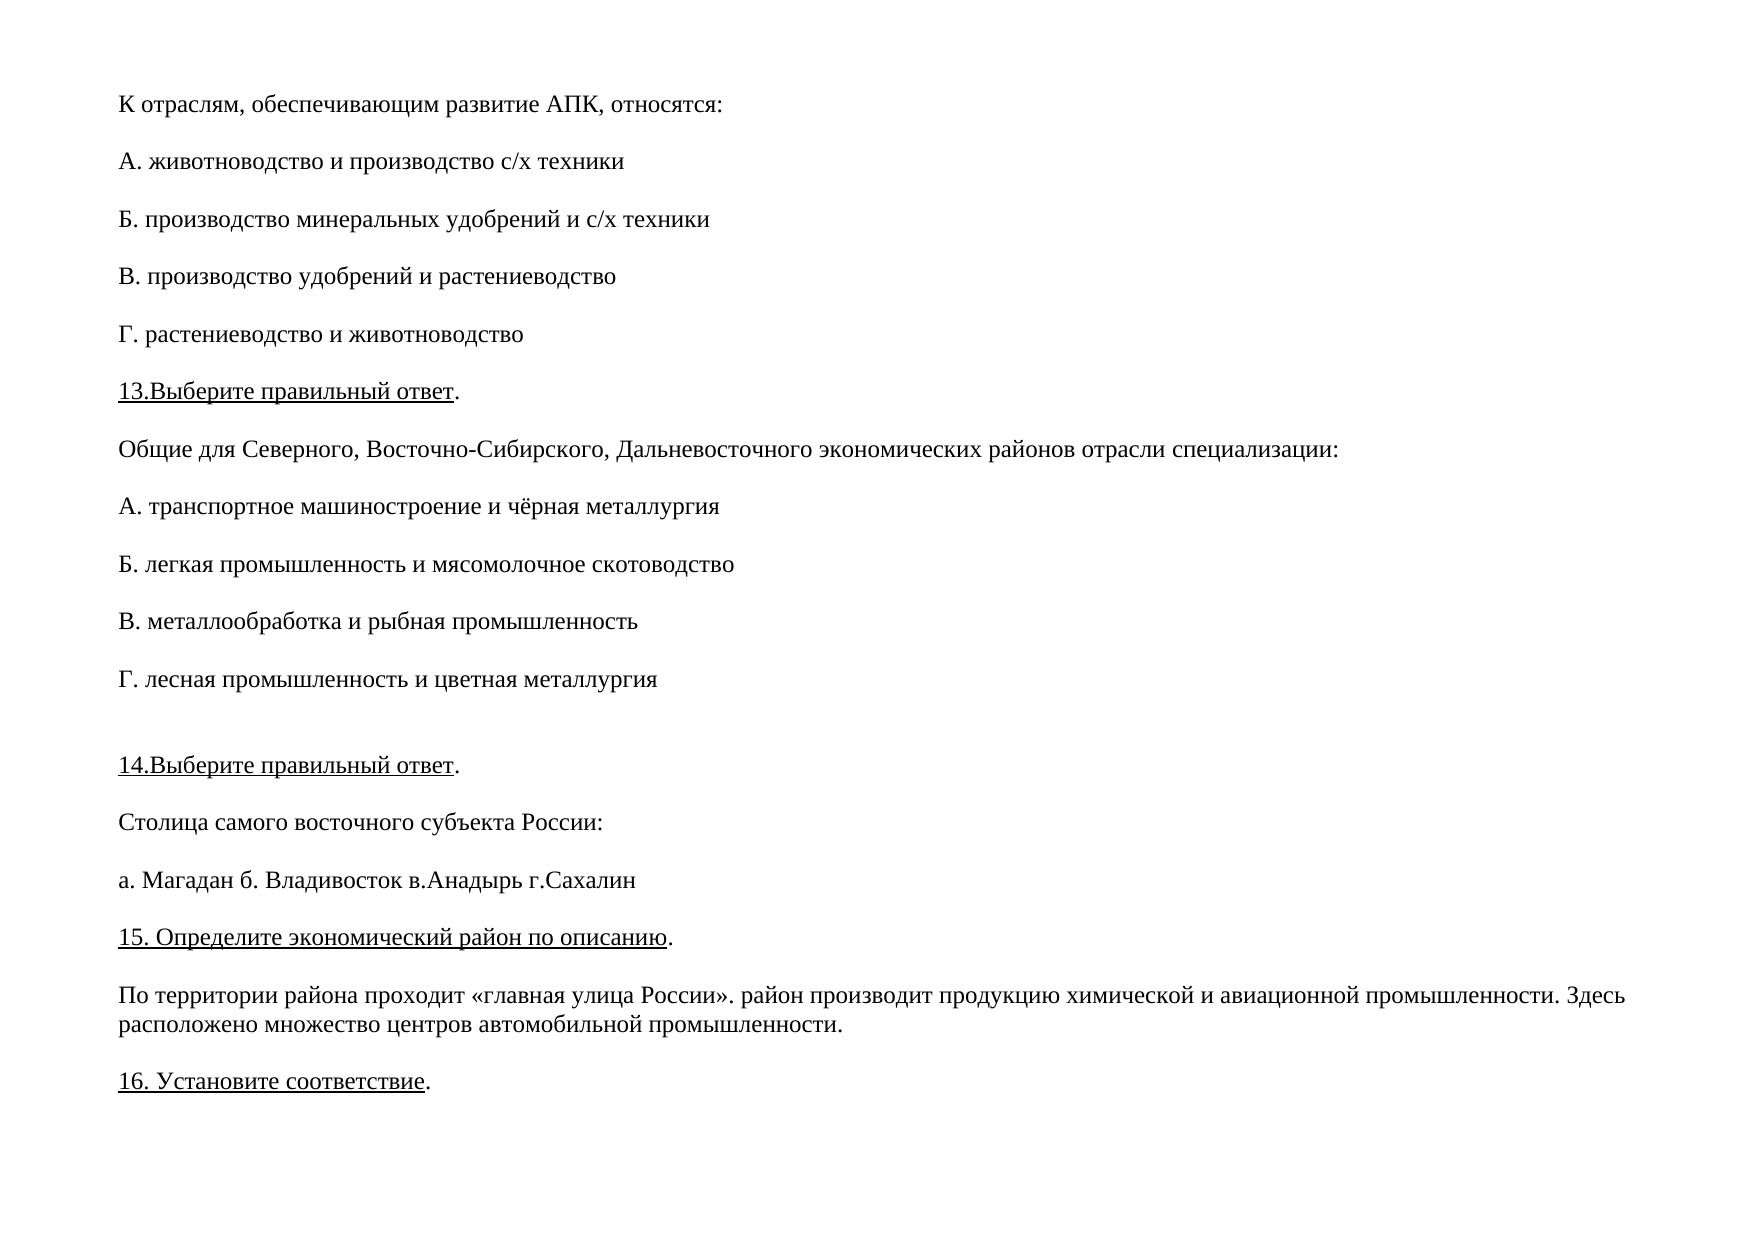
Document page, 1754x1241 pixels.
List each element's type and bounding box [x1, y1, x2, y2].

text [118, 89, 1636, 1124]
